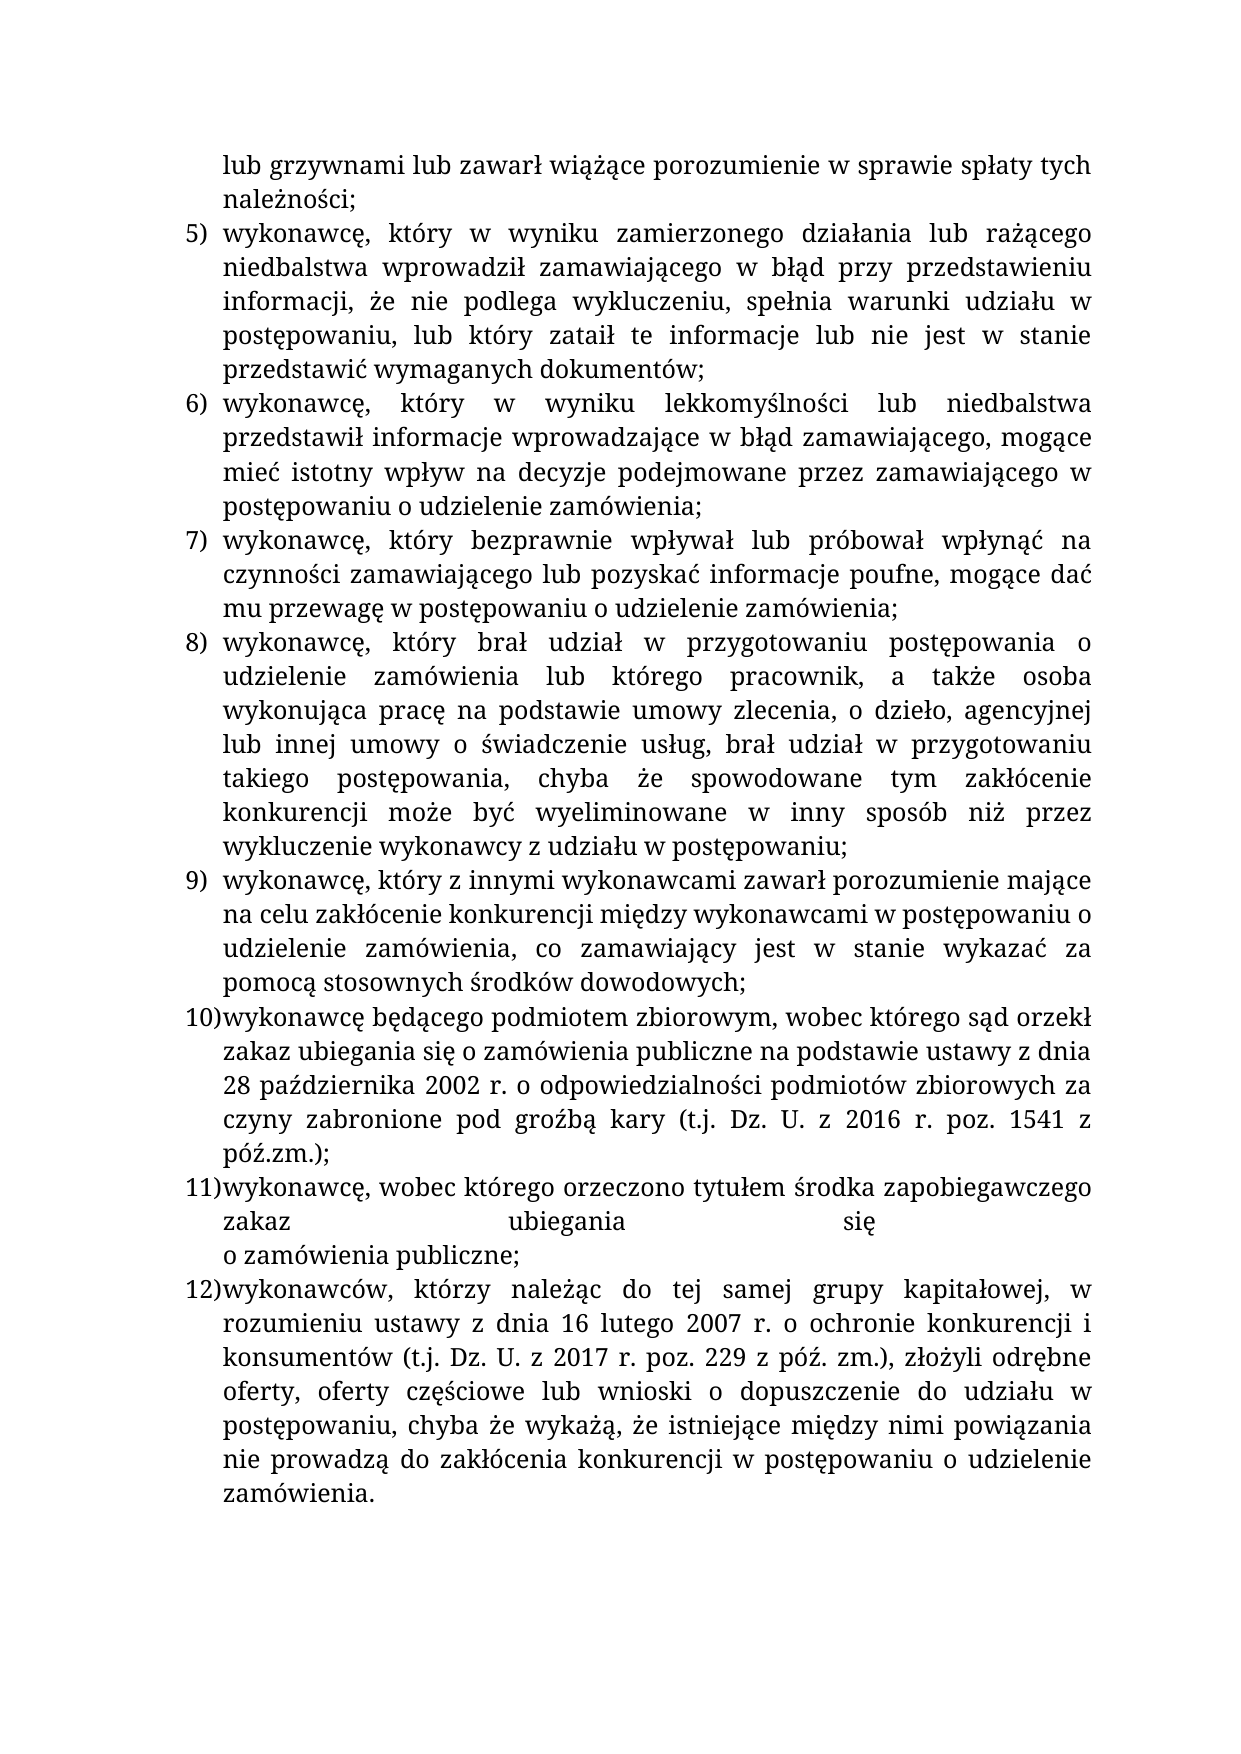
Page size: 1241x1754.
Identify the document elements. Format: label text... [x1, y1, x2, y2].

list wykonawcę, wobec którego orzeczono tytułem środka zapobiegawczego zakaz ubiegania się o zamówienia publiczne; [185, 1169, 1093, 1272]
list wykonawcę, który w wyniku zamierzonego działania lub rażącego niedbalstwa wprowadził zamawiającego w błąd przy przedstawieniu informacji, że nie podlega wykluczeniu, spełnia warunki udziału w postępowaniu, lub który zataił te informacje lub nie jest w stanie przedstawić wymaganych dokumentów; [185, 216, 1093, 386]
list wykonawcę będącego podmiotem zbiorowym, wobec którego sąd orzekł zakaz ubiegania się o zamówienia publiczne na podstawie ustawy z dnia 28 października 2002 r. o odpowiedzialności podmiotów zbiorowych za czyny zabronione pod groźbą kary (t.j. Dz. U. z 2016 r. poz. 1541 z póź.zm.); [185, 999, 1093, 1169]
list wykonawcę, który w wyniku lekkomyślności lub niedbalstwa przedstawił informacje wprowadzające w błąd zamawiającego, mogące mieć istotny wpływ na decyzje podejmowane przez zamawiającego w postępowaniu o udzielenie zamówienia; [185, 386, 1093, 522]
list wykonawcę, który z innymi wykonawcami zawarł porozumienie mające na celu zakłócenie konkurencji między wykonawcami w postępowaniu o udzielenie zamówienia, co zamawiający jest w stanie wykazać za pomocą stosownych środków dowodowych; [185, 863, 1093, 999]
list wykonawców, którzy należąc do tej samej grupy kapitałowej, w rozumieniu ustawy z dnia 16 lutego 2007 r. o ochronie konkurencji i konsumentów (t.j. Dz. U. z 2017 r. poz. 229 z póź. zm.), złożyli odrębne oferty, oferty częściowe lub wnioski o dopuszczenie do udziału w postępowaniu, chyba że wykażą, że istniejące między nimi powiązania nie prowadzą do zakłócenia konkurencji w postępowaniu o udzielenie zamówienia. [185, 1272, 1093, 1510]
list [185, 148, 1093, 216]
list wykonawcę, który brał udział w przygotowaniu postępowania o udzielenie zamówienia lub którego pracownik, a także osoba wykonująca pracę na podstawie umowy zlecenia, o dzieło, agencyjnej lub innej umowy o świadczenie usług, brał udział w przygotowaniu takiego postępowania, chyba że spowodowane tym zakłócenie konkurencji może być wyeliminowane w inny sposób niż przez wykluczenie wykonawcy z udziału w postępowaniu; [185, 624, 1093, 863]
list wykonawcę, który bezprawnie wpływał lub próbował wpłynąć na czynności zamawiającego lub pozyskać informacje poufne, mogące dać mu przewagę w postępowaniu o udzielenie zamówienia; [185, 522, 1093, 624]
